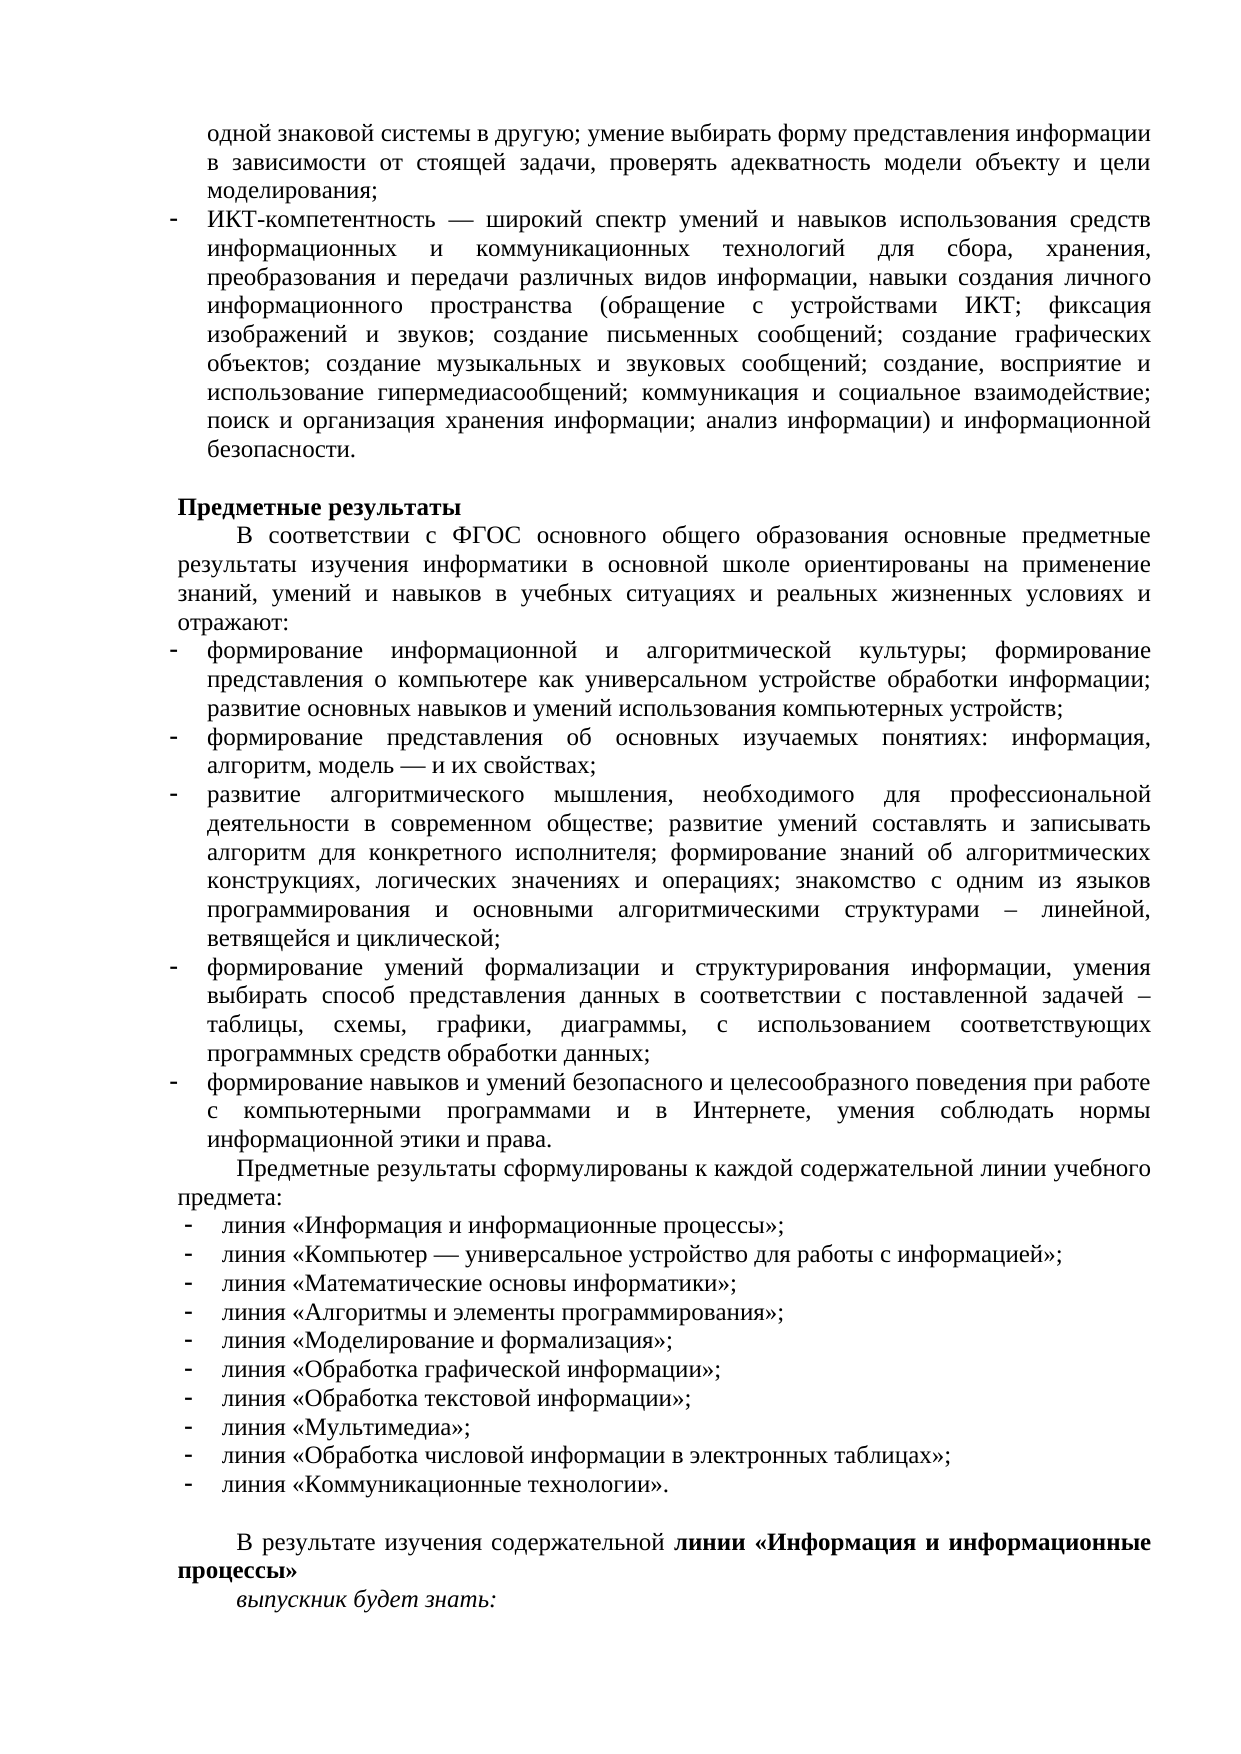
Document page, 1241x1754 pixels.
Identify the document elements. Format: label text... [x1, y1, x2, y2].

text В соответствии с ФГОС основного общего образования основные предметные результаты изучения информатики в основной школе ориентированы на применение знаний, умений и навыков в учебных ситуациях и реальных жизненных условиях и отражают: [177, 521, 1152, 636]
list формирование информационной и алгоритмической культуры; формирование представления о компьютере как универсальном устройстве обработки информации; развитие основных навыков и умений использования компьютерных устройств; [169, 636, 1152, 722]
list линия «Информация и информационные процессы»; [184, 1211, 1152, 1239]
list линия «Компьютер — универсальное устройство для работы с информацией»; [184, 1239, 1152, 1268]
list развитие алгоритмического мышления, необходимого для профессиональной деятельности в современном обществе; развитие умений составлять и записывать алгоритм для конкретного исполнителя; формирование знаний об алгоритмических конструкциях, логических значениях и операциях; знакомство с одним из языков программирования и основными алгоритмическими структурами – линейной, ветвящейся и циклической; [169, 779, 1152, 952]
text Предметные результаты [177, 492, 1152, 521]
text выпускник будет знать: [177, 1584, 1152, 1613]
list формирование навыков и умений безопасного и целесообразного поведения при работе с компьютерными программами и в Интернете, умения соблюдать нормы информационной этики и права. [169, 1067, 1152, 1153]
list линия «Коммуникационные технологии». [184, 1469, 1152, 1498]
list ИКТ-компетентность — широкий спектр умений и навыков использования средств информационных и коммуникационных технологий для сбора, хранения, преобразования и передачи различных видов информации, навыки создания личного информационного пространства (обращение с устройствами ИКТ; фиксация изображений и звуков; создание письменных сообщений; создание графических объектов; создание музыкальных и звуковых сообщений; создание, восприятие и использование гипермедиасообщений; коммуникация и социальное взаимодействие; поиск и организация хранения информации; анализ информации) и информационной безопасности. [169, 204, 1152, 463]
list линия «Мультимедиа»; [184, 1412, 1152, 1441]
list линия «Обработка графической информации»; [184, 1354, 1152, 1383]
list линия «Моделирование и формализация»; [184, 1326, 1152, 1354]
text В результате изучения содержательной линии «Информация и информационные процессы» [177, 1527, 1152, 1584]
list линия «Алгоритмы и элементы программирования»; [184, 1297, 1152, 1326]
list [169, 118, 1152, 204]
list линия «Обработка числовой информации в электронных таблицах»; [184, 1441, 1152, 1469]
list линия «Математические основы информатики»; [184, 1268, 1152, 1297]
list линия «Обработка текстовой информации»; [184, 1383, 1152, 1412]
list формирование представления об основных изучаемых понятиях: информация, алгоритм, модель — и их свойствах; [169, 722, 1152, 779]
text Предметные результаты сформулированы к каждой содержательной линии учебного предмета: [177, 1153, 1152, 1211]
list формирование умений формализации и структурирования информации, умения выбирать способ представления данных в соответствии с поставленной задачей – таблицы, схемы, графики, диаграммы, с использованием соответствующих программных средств обработки данных; [169, 952, 1152, 1067]
